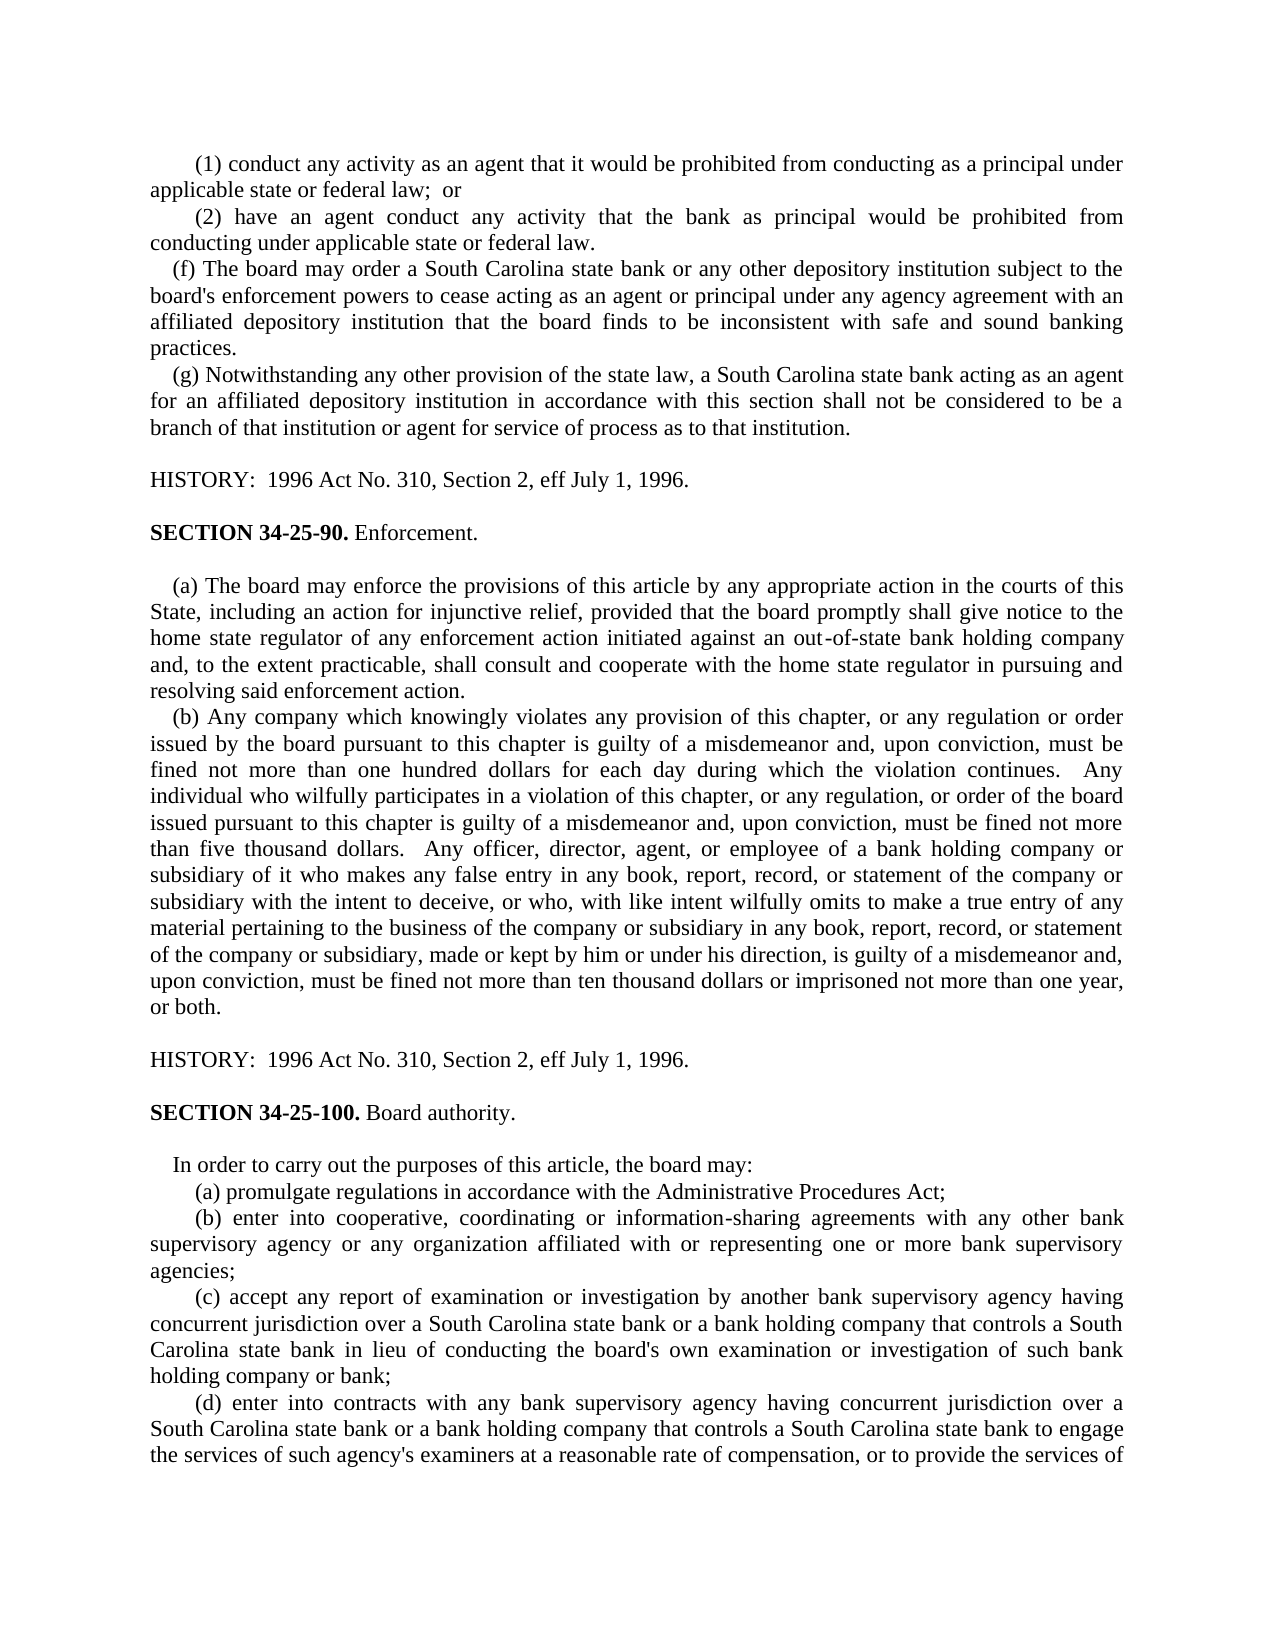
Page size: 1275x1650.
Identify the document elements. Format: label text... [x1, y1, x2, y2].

text In order to carry out the purposes of this article, the board may: [150, 1151, 1125, 1178]
text (g) Notwithstanding any other provision of the state law, a South Carolina state bank acting as an agent for an affiliated depository institution in accordance with this section shall not be considered to be a branch of that institution or agent for service of process as to that institution. [150, 361, 1125, 440]
text (a) promulgate regulations in accordance with the Administrative Procedures Act; [150, 1178, 1125, 1204]
text HISTORY: 1996 Act No. 310, Section 2, eff July 1, 1996. [150, 1046, 1125, 1072]
text (1) conduct any activity as an agent that it would be prohibited from conducting as a principal under applicable state or federal law; or [150, 150, 1125, 203]
text (f) The board may order a South Carolina state bank or any other depository institution subject to the board's enforcement powers to cease acting as an agent or principal under any agency agreement with an affiliated depository institution that the board finds to be inconsistent with safe and sound banking practices. [150, 255, 1125, 361]
text (b) enter into cooperative, coordinating or information-sharing agreements with any other bank supervisory agency or any organization affiliated with or representing one or more bank supervisory agencies; [150, 1204, 1125, 1283]
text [150, 1389, 1125, 1468]
text (c) accept any report of examination or investigation by another bank supervisory agency having concurrent jurisdiction over a South Carolina state bank or a bank holding company that controls a South Carolina state bank in lieu of conducting the board's own examination or investigation of such bank holding company or bank; [150, 1283, 1125, 1389]
text SECTION 34-25-100. Board authority. [150, 1099, 1125, 1125]
text HISTORY: 1996 Act No. 310, Section 2, eff July 1, 1996. [150, 466, 1125, 493]
text SECTION 34-25-90. Enforcement. [150, 519, 1125, 545]
text (2) have an agent conduct any activity that the bank as principal would be prohibited from conducting under applicable state or federal law. [150, 203, 1125, 255]
text (b) Any company which knowingly violates any provision of this chapter, or any regulation or order issued by the board pursuant to this chapter is guilty of a misdemeanor and, upon conviction, must be fined not more than one hundred dollars for each day during which the violation continues. Any individual who wilfully participates in a violation of this chapter, or any regulation, or order of the board issued pursuant to this chapter is guilty of a misdemeanor and, upon conviction, must be fined not more than five thousand dollars. Any officer, director, agent, or employee of a bank holding company or subsidiary of it who makes any false entry in any book, report, record, or statement of the company or subsidiary with the intent to deceive, or who, with like intent wilfully omits to make a true entry of any material pertaining to the business of the company or subsidiary in any book, report, record, or statement of the company or subsidiary, made or kept by him or under his direction, is guilty of a misdemeanor and, upon conviction, must be fined not more than ten thousand dollars or imprisoned not more than one year, or both. [150, 703, 1125, 1020]
text (a) The board may enforce the provisions of this article by any appropriate action in the courts of this State, including an action for injunctive relief, provided that the board promptly shall give notice to the home state regulator of any enforcement action initiated against an out-of-state bank holding company and, to the extent practicable, shall consult and cooperate with the home state regulator in pursuing and resolving said enforcement action. [150, 572, 1125, 703]
